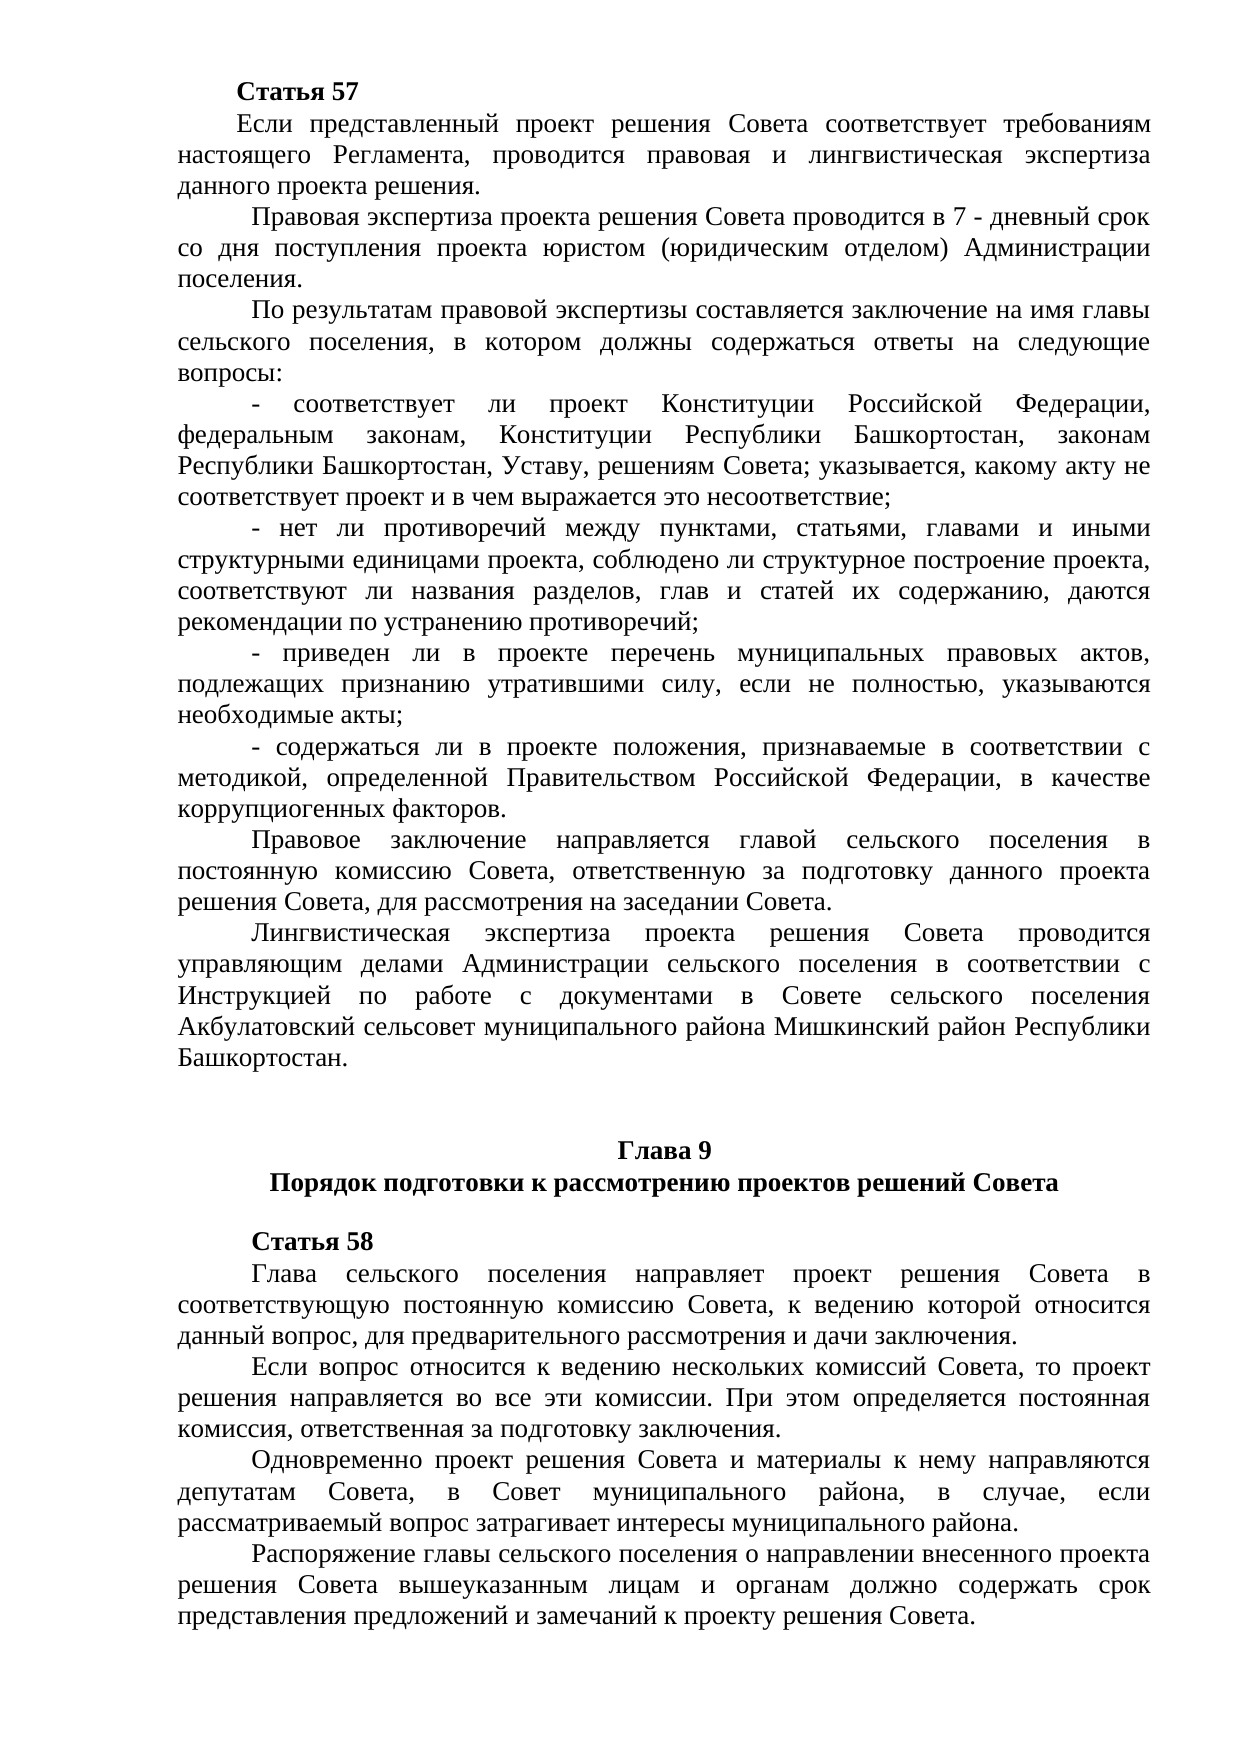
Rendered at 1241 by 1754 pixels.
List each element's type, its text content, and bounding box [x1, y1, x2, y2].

text Правовая экспертиза проекта решения Совета проводится в 7 - дневный срок со дня поступления проекта юристом (юридическим отделом) Администрации поселения. [177, 200, 1152, 293]
text Распоряжение главы сельского поселения о направлении внесенного проекта решения Совета вышеуказанным лицам и органам должно содержать срок представления предложений и замечаний к проекту решения Совета. [177, 1537, 1152, 1630]
text Правовое заключение направляется главой сельского поселения в постоянную комиссию Совета, ответственную за подготовку данного проекта решения Совета, для рассмотрения на заседании Совета. [177, 823, 1152, 916]
text - соответствует ли проект Конституции Российской Федерации, федеральным законам, Конституции Республики Башкортостан, законам Республики Башкортостан, Уставу, решениям Совета; указывается, какому акту не соответствует проект и в чем выражается это несоответствие; [177, 387, 1152, 512]
text Статья 58 [177, 1226, 1152, 1257]
text - содержаться ли в проекте положения, признаваемые в соответствии с методикой, определенной Правительством Российской Федерации, в качестве коррупциогенных факторов. [177, 729, 1152, 823]
text Если вопрос относится к ведению нескольких комиссий Совета, то проект решения направляется во все эти комиссии. При этом определяется постоянная комиссия, ответственная за подготовку заключения. [177, 1350, 1152, 1443]
subtitle Порядок подготовки к рассмотрению проектов решений Совета [177, 1166, 1152, 1197]
text Лингвистическая экспертиза проекта решения Совета проводится управляющим делами Администрации сельского поселения в соответствии с Инструкцией по работе с документами в Совете сельского поселения Акбулатовский сельсовет муниципального района Мишкинский район Республики Башкортостан. [177, 916, 1152, 1072]
text Если представленный проект решения Совета соответствует требованиям настоящего Регламента, проводится правовая и лингвистическая экспертиза данного проекта решения. [177, 107, 1152, 200]
text По результатам правовой экспертизы составляется заключение на имя главы сельского поселения, в котором должны содержаться ответы на следующие вопросы: [177, 293, 1152, 387]
text Одновременно проект решения Совета и материалы к нему направляются депутатам Совета, в Совет муниципального района, в случае, если рассматриваемый вопрос затрагивает интересы муниципального района. [177, 1443, 1152, 1537]
text - нет ли противоречий между пунктами, статьями, главами и иными структурными единицами проекта, соблюдено ли структурное построение проекта, соответствуют ли названия разделов, глав и статей их содержанию, даются рекомендации по устранению противоречий; [177, 512, 1152, 636]
subtitle Глава 9 [177, 1134, 1152, 1166]
text Статья 57 [177, 76, 1152, 107]
text Глава сельского поселения направляет проект решения Совета в соответствующую постоянную комиссию Совета, к ведению которой относится данный вопрос, для предварительного рассмотрения и дачи заключения. [177, 1257, 1152, 1350]
text - приведен ли в проекте перечень муниципальных правовых актов, подлежащих признанию утратившими силу, если не полностью, указываются необходимые акты; [177, 636, 1152, 729]
